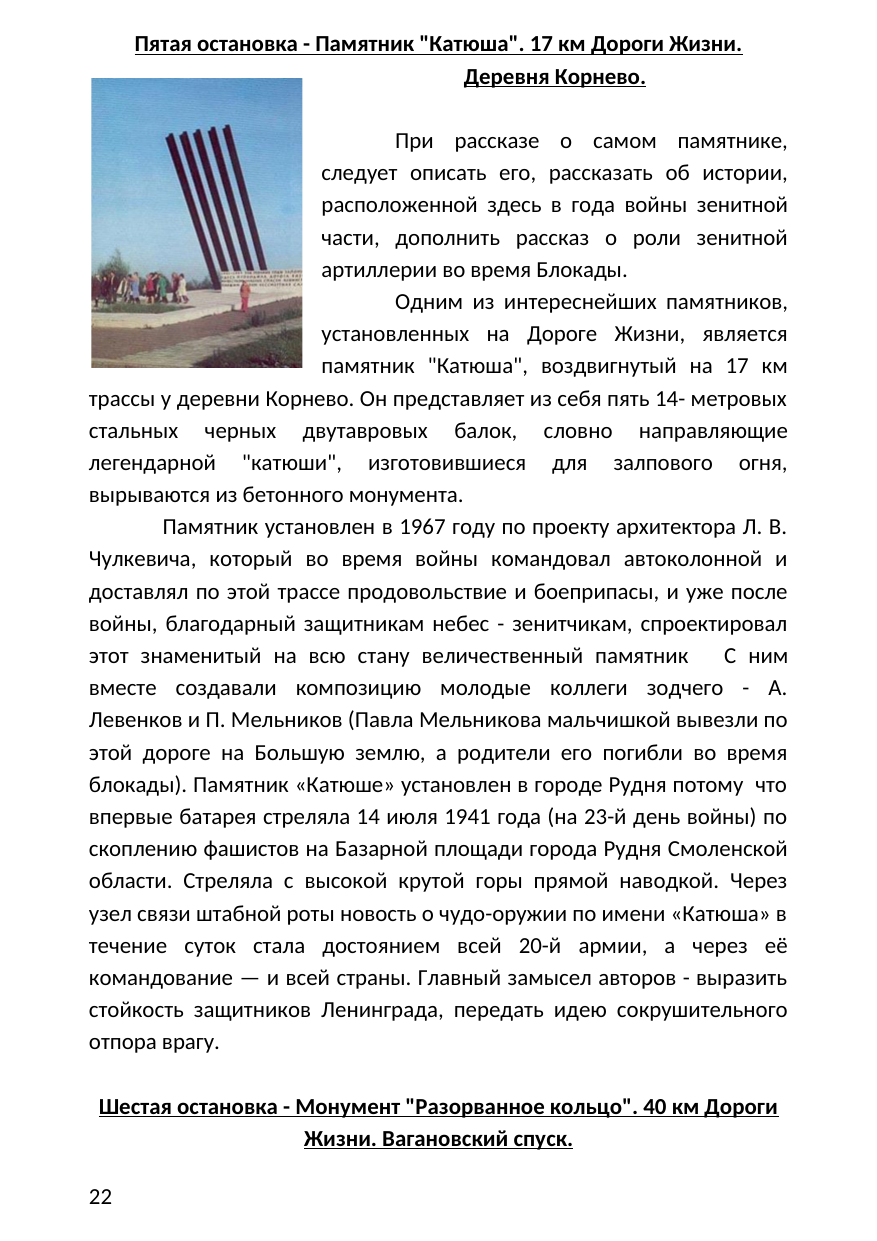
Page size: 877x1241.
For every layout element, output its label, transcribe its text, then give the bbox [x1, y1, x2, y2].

text При рассказе о самом памятнике, следует описать его, рассказать об истории, расположенной здесь в года войны зенитной части, дополнить рассказ о роли зенитной артиллерии во время Блокады. [302, 126, 788, 283]
text Пятая остановка - Памятник "Катюша". 17 км Дороги Жизни. Деревня Корнево. [89, 29, 788, 90]
text Одним из интереснейших памятников, установленных на Дороге Жизни, является памятник "Катюша", воздвигнутый на 17 км трассы у деревни Корнево. Он представляет из себя пять 14- метровых стальных черных двутавровых балок, словно направляющие легендарной "катюши", изготовившиеся для залпового огня, вырываются из бетонного монумента. [89, 287, 788, 508]
text Памятник установлен в 1967 году по проекту архитектора Л. В. Чулкевича, который во время войны командовал автоколонной и доставлял по этой трассе продовольствие и боеприпасы, и уже после войны, благодарный защитникам небес - зенитчикам, спроектировал этот знаменитый на всю стану величественный памятник С ним вместе создавали композицию молодые коллеги зодчего - А. Левенков и П. Мельников (Павла Мельникова мальчишкой вывезли по этой дороге на Большую землю, а родители его погибли во время блокады). Памятник «Катюше» установлен в городе Рудня потому что впервые батарея стреляла 14 июля 1941 года (на 23-й день войны) по скоплению фашистов на Базарной площади города Рудня Смоленской области. Стреляла с высокой крутой горы прямой наводкой. Через узел связи штабной роты новость о чудо-оружии по имени «Катюша» в течение суток стала достоянием всей 20-й армии, а через её командование — и всей страны. Главный замысел авторов - выразить стойкость защитников Ленинграда, передать идею сокрушительного отпора врагу. [89, 512, 788, 1055]
text Шестая остановка - Монумент "Разорванное кольцо". 40 км Дороги Жизни. Вагановский спуск. [89, 1092, 788, 1152]
picture [90, 78, 302, 366]
